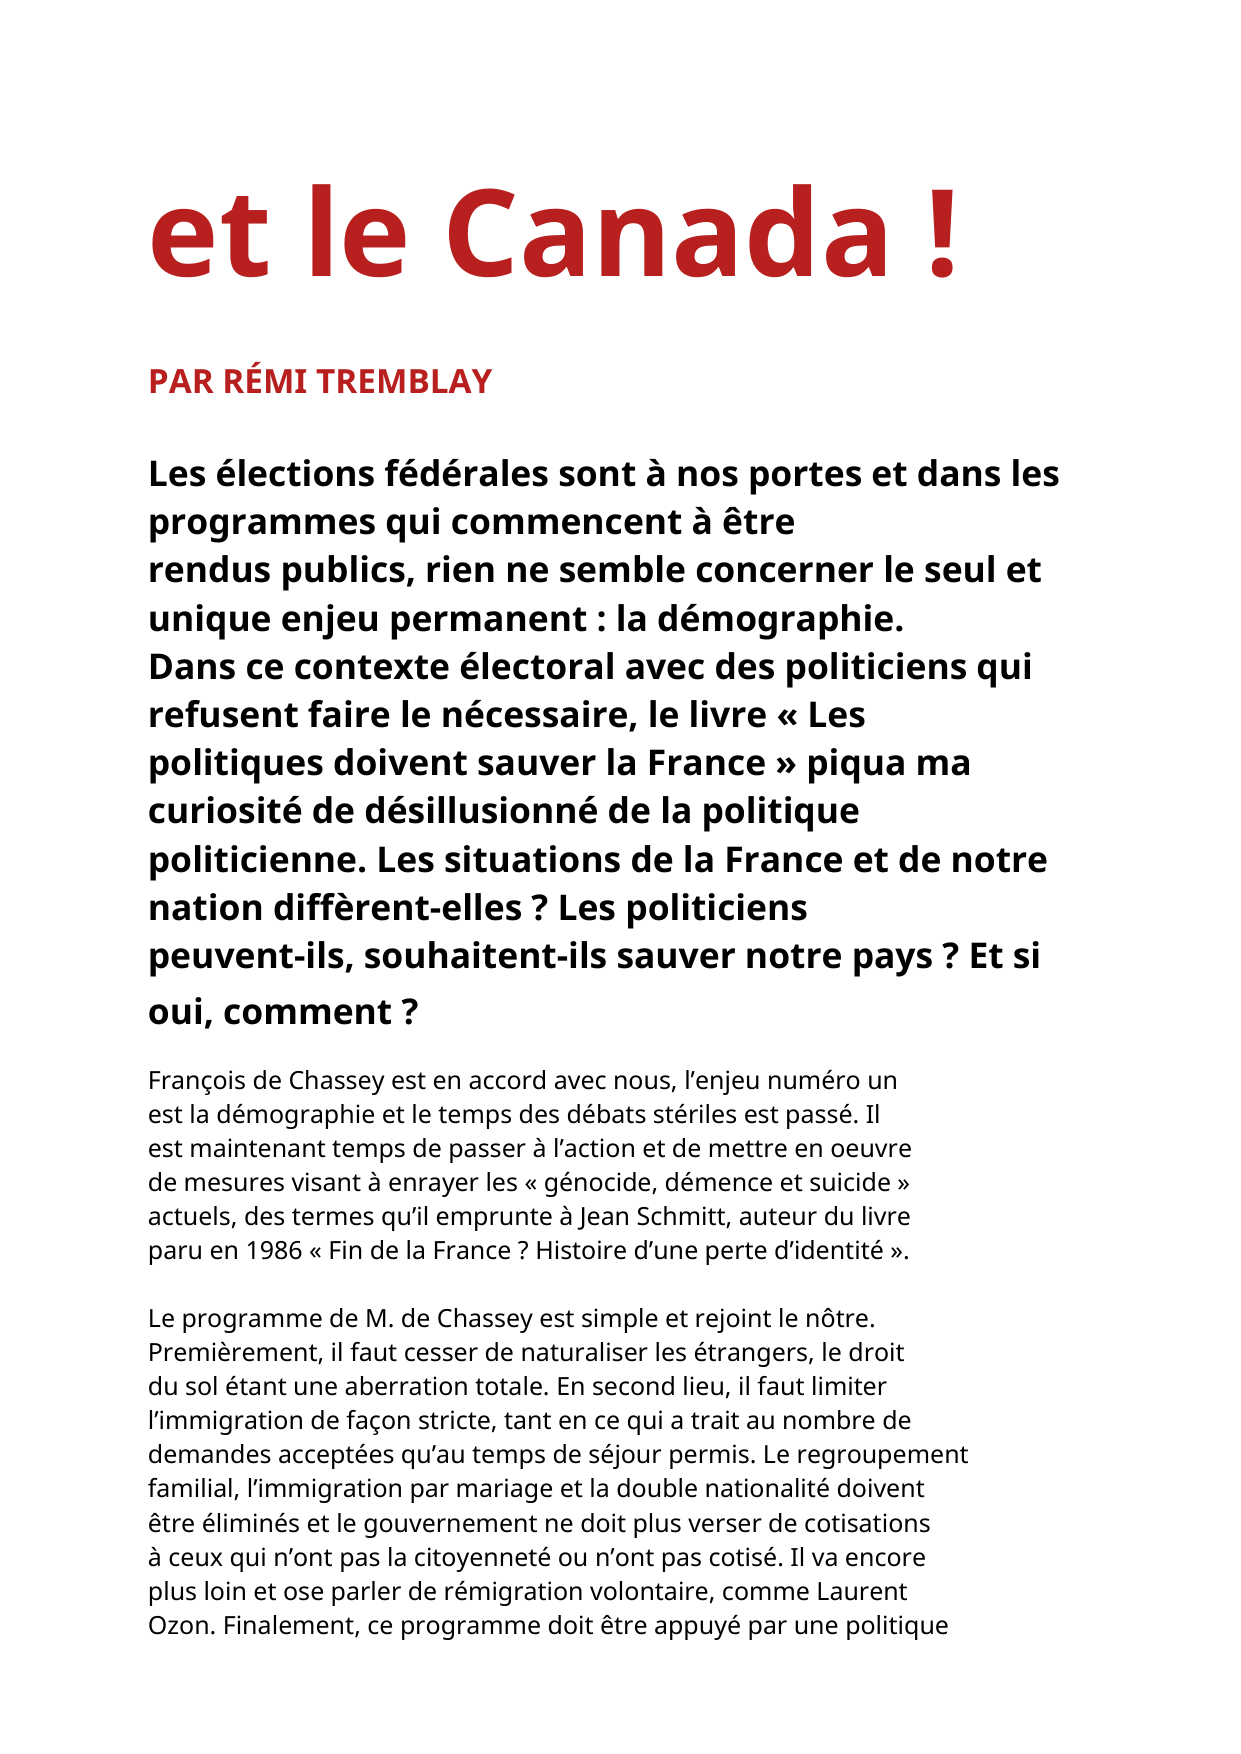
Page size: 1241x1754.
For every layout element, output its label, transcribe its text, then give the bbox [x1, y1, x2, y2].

text et le Canada ! [148, 148, 1078, 312]
text Le programme de M. de Chassey est simple et rejoint le nôtre. [148, 1301, 1078, 1335]
text être éliminés et le gouvernement ne doit plus verser de cotisations [148, 1505, 1078, 1539]
text politiques doivent sauver la France » piqua ma curiosité de désillusionné de la politique [148, 738, 1078, 834]
text Les élections fédérales sont à nos portes et dans les programmes qui commencent à être [148, 448, 1078, 545]
text politicienne. Les situations de la France et de notre nation diffèrent-elles ? Les politiciens [148, 834, 1078, 931]
text peuvent-ils, souhaitent-ils sauver notre pays ? Et si oui, comment ? [148, 931, 1078, 1034]
text demandes acceptées qu’au temps de séjour permis. Le regroupement [148, 1437, 1078, 1471]
text est la démographie et le temps des débats stériles est passé. Il [148, 1096, 1078, 1131]
text actuels, des termes qu’il emprunte à Jean Schmitt, auteur du livre [148, 1199, 1078, 1233]
text est maintenant temps de passer à l’action et de mettre en oeuvre [148, 1131, 1078, 1164]
text paru en 1986 « Fin de la France ? Histoire d’une perte d’identité ». [148, 1233, 1078, 1267]
text à ceux qui n’ont pas la citoyenneté ou n’ont pas cotisé. Il va encore [148, 1539, 1078, 1573]
text du sol étant une aberration totale. En second lieu, il faut limiter [148, 1369, 1078, 1403]
text de mesures visant à enrayer les « génocide, démence et suicide » [148, 1164, 1078, 1199]
text Ozon. Finalement, ce programme doit être appuyé par une politique [148, 1607, 1078, 1641]
text l’immigration de façon stricte, tant en ce qui a trait au nombre de [148, 1403, 1078, 1437]
text PAR RÉMI TREMBLAY [148, 358, 1078, 403]
text familial, l’immigration par mariage et la double nationalité doivent [148, 1471, 1078, 1505]
text Premièrement, il faut cesser de naturaliser les étrangers, le droit [148, 1335, 1078, 1369]
text François de Chassey est en accord avec nous, l’enjeu numéro un [148, 1062, 1078, 1096]
text rendus publics, rien ne semble concerner le seul et unique enjeu permanent : la démographie. [148, 545, 1078, 641]
text plus loin et ose parler de rémigration volontaire, comme Laurent [148, 1573, 1078, 1607]
text Dans ce contexte électoral avec des politiciens qui refusent faire le nécessaire, le livre « Les [148, 641, 1078, 738]
